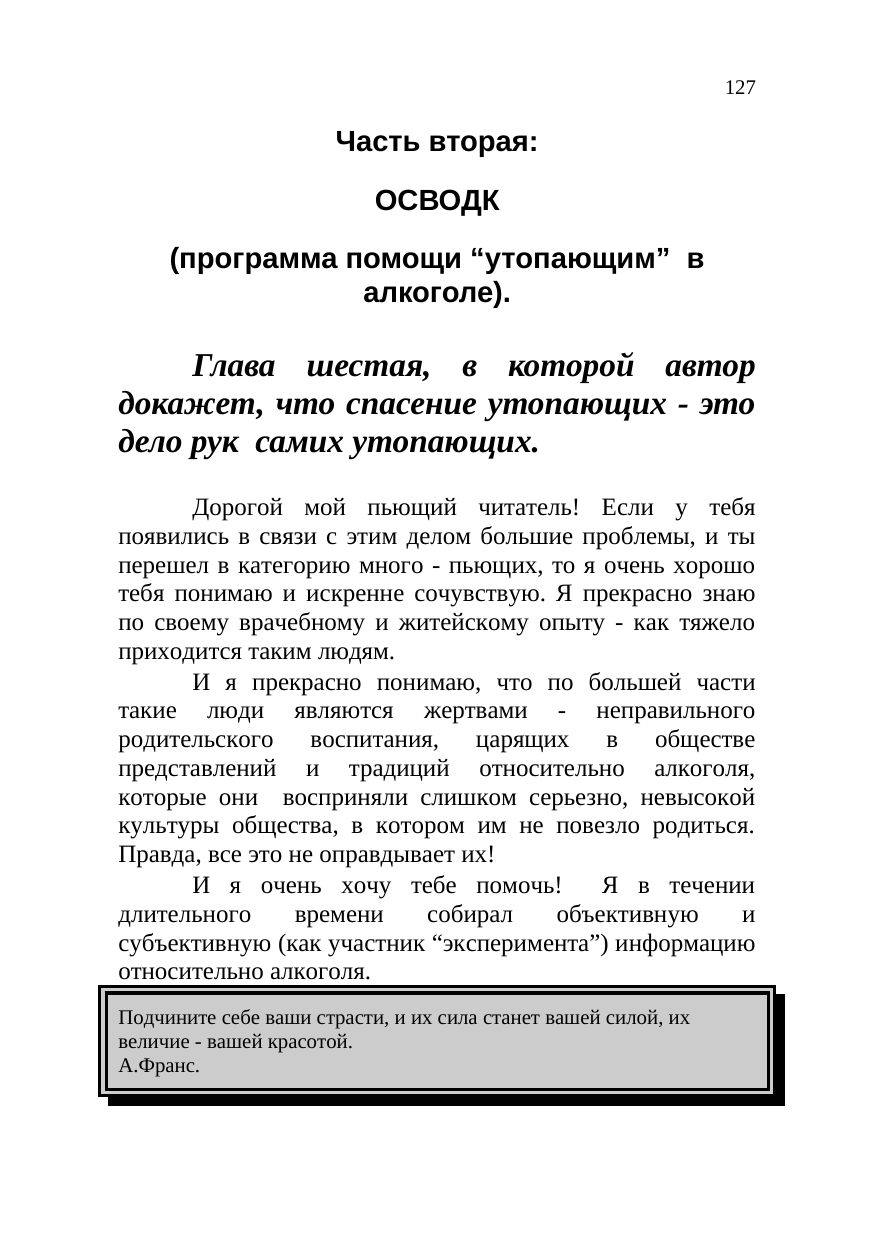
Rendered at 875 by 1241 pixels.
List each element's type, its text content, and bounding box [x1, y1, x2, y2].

text Подчините себе ваши страсти, и их сила станет вашей силой, их величие - вашей красотой. [101, 988, 773, 1033]
text И я прекрасно понимаю, что по большей части такие люди являются жертвами - неправильного родительского воспитания, царящих в обществе представлений и традиций относительно алкоголя, которые они восприняли слишком серьезно, невысокой культуры общества, в котором им не повезло родиться. Правда, все это не оправдывает их! [118, 667, 756, 868]
text А.Франс. [101, 1033, 773, 1094]
subtitle ОСВОДК [118, 183, 756, 216]
text Дорогой мой пьющий читатель! Если у тебя появились в связи с этим делом большие проблемы, и ты перешел в категорию много - пьющих, то я очень хорошо тебя понимаю и искренне сочувствую. Я прекрасно знаю по своему врачебному и житейскому опыту - как тяжело приходится таким людям. [118, 492, 756, 665]
subtitle (программа помощи “утопающим” в алкоголе). [118, 241, 756, 308]
subtitle Часть вторая: [118, 124, 756, 158]
text И я очень хочу тебе помочь! Я в течении длительного времени собирал объективную и субъективную (как участник “эксперимента”) информацию относительно алкоголя. [118, 870, 756, 985]
subtitle Глава шестая, в которой автор докажет, что спасение утопающих - это дело рук самих утопающих. [118, 345, 756, 460]
